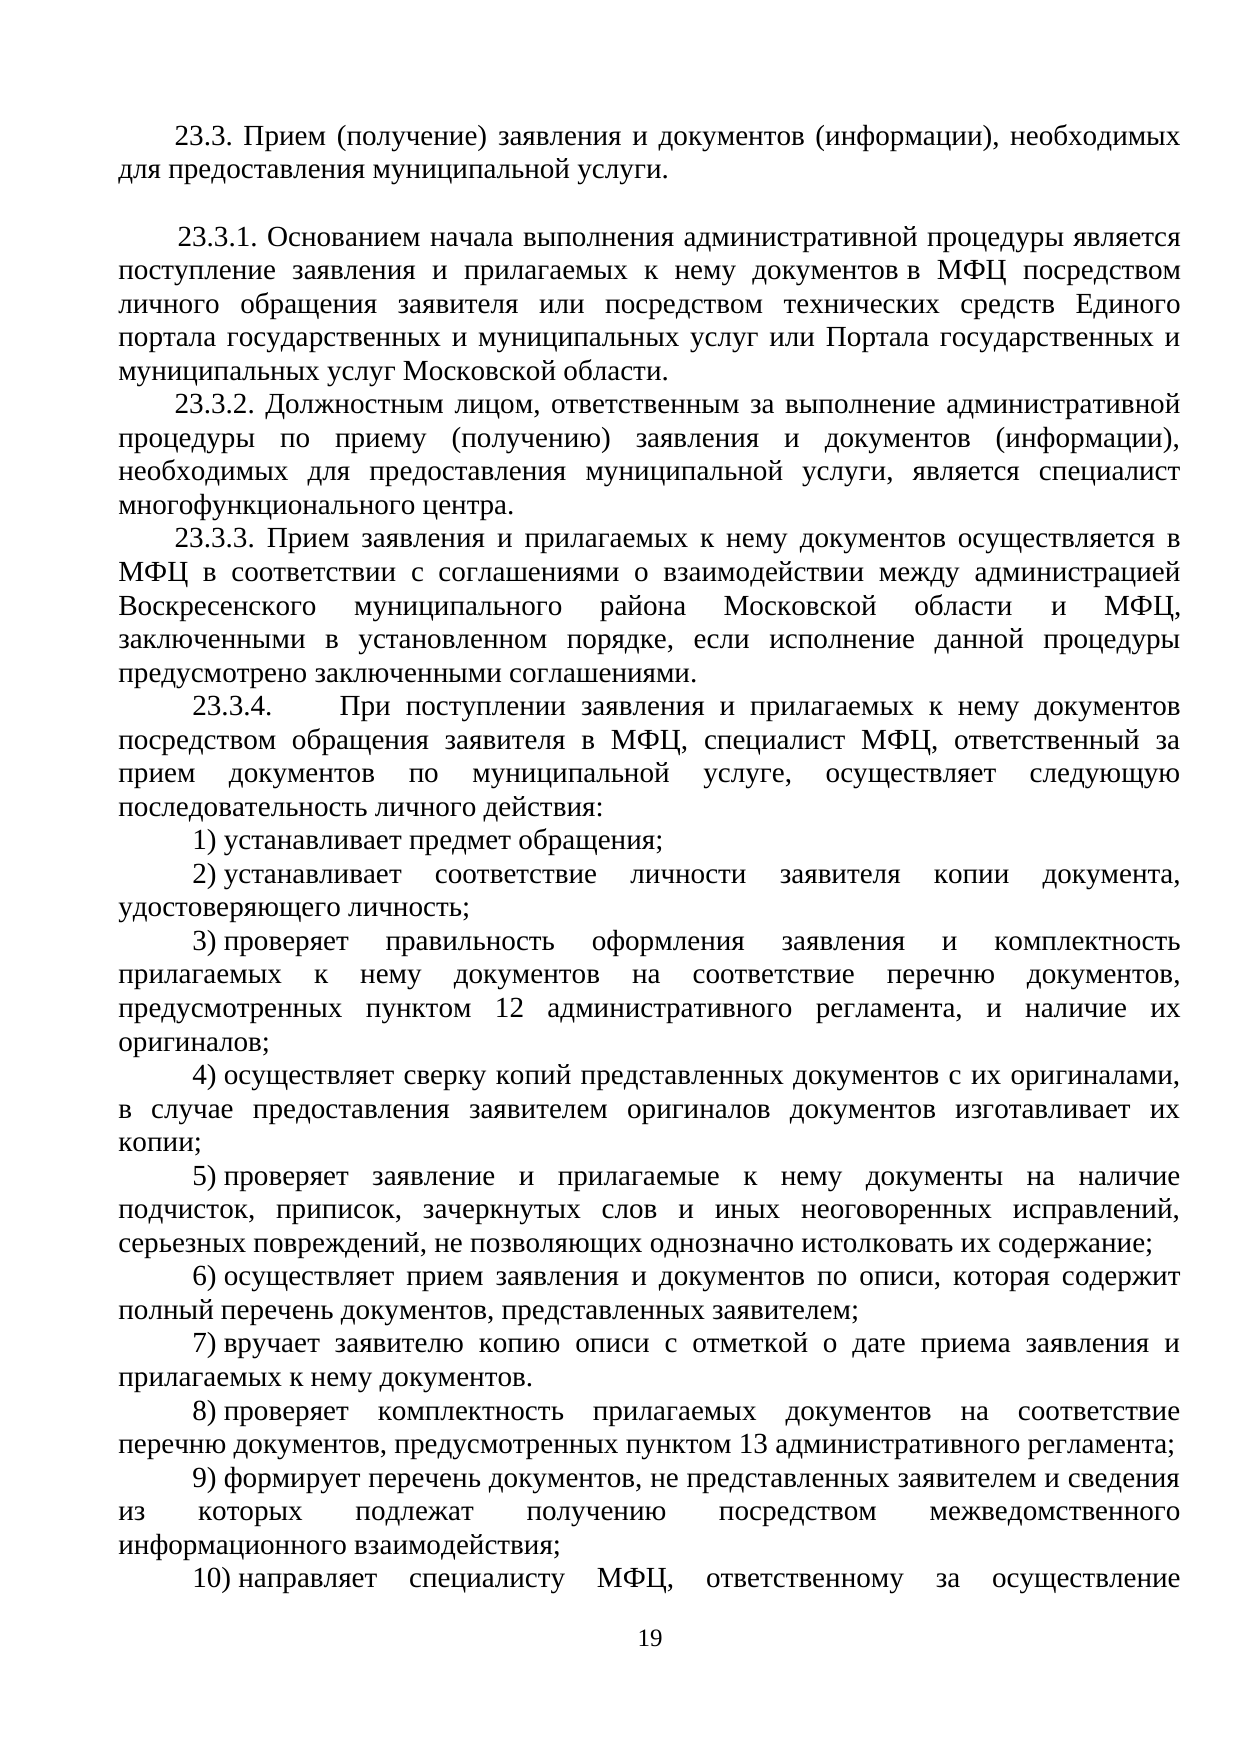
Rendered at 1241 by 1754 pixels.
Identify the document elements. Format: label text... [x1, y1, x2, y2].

text 5) проверяет заявление и прилагаемые к нему документы на наличие подчисток, приписок, зачеркнутых слов и иных неоговоренных исправлений, серьезных повреждений, не позволяющих однозначно истолковать их содержание; [118, 1158, 1181, 1258]
text 4) осуществляет сверку копий представленных документов с их оригиналами, в случае предоставления заявителем оригиналов документов изготавливает их копии; [118, 1057, 1181, 1158]
text 7) вручает заявителю копию описи с отметкой о дате приема заявления и прилагаемых к нему документов. [118, 1326, 1181, 1393]
text 8) проверяет комплектность прилагаемых документов на соответствие перечню документов, предусмотренных пунктом 13 административного регламента; [118, 1393, 1181, 1460]
text 9) формирует перечень документов, не представленных заявителем и сведения из которых подлежат получению посредством межведомственного информационного взаимодействия; [118, 1460, 1181, 1560]
list При поступлении заявления и прилагаемых к нему документов посредством обращения заявителя в МФЦ, специалист МФЦ, ответственный за прием документов по муниципальной услуге, осуществляет следующую последовательность личного действия: [118, 688, 1181, 822]
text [118, 1560, 1181, 1594]
text 1) устанавливает предмет обращения; [118, 822, 1181, 856]
text 2) устанавливает соответствие личности заявителя копии документа, удостоверяющего личность; [118, 856, 1181, 923]
text 6) осуществляет прием заявления и документов по описи, которая содержит полный перечень документов, представленных заявителем; [118, 1258, 1181, 1326]
text 23.3.1. Основанием начала выполнения административной процедуры является поступление заявления и прилагаемых к нему документов в МФЦ посредством личного обращения заявителя или посредством технических средств Единого портала государственных и муниципальных услуг или Портала государственных и муниципальных услуг Московской области. [118, 219, 1181, 386]
text 23.3.2. Должностным лицом, ответственным за выполнение административной процедуры по приему (получению) заявления и документов (информации), необходимых для предоставления муниципальной услуги, является специалист многофункционального центра. [118, 386, 1181, 521]
text 23.3.3. Прием заявления и прилагаемых к нему документов осуществляется в МФЦ в соответствии с соглашениями о взаимодействии между администрацией Воскресенского муниципального района Московской области и МФЦ, заключенными в установленном порядке, если исполнение данной процедуры предусмотрено заключенными соглашениями. [118, 521, 1181, 688]
text 23.3. Прием (получение) заявления и документов (информации), необходимых для предоставления муниципальной услуги. [118, 118, 1181, 185]
text 3) проверяет правильность оформления заявления и комплектность прилагаемых к нему документов на соответствие перечню документов, предусмотренных пунктом 12 административного регламента, и наличие их оригиналов; [118, 923, 1181, 1057]
